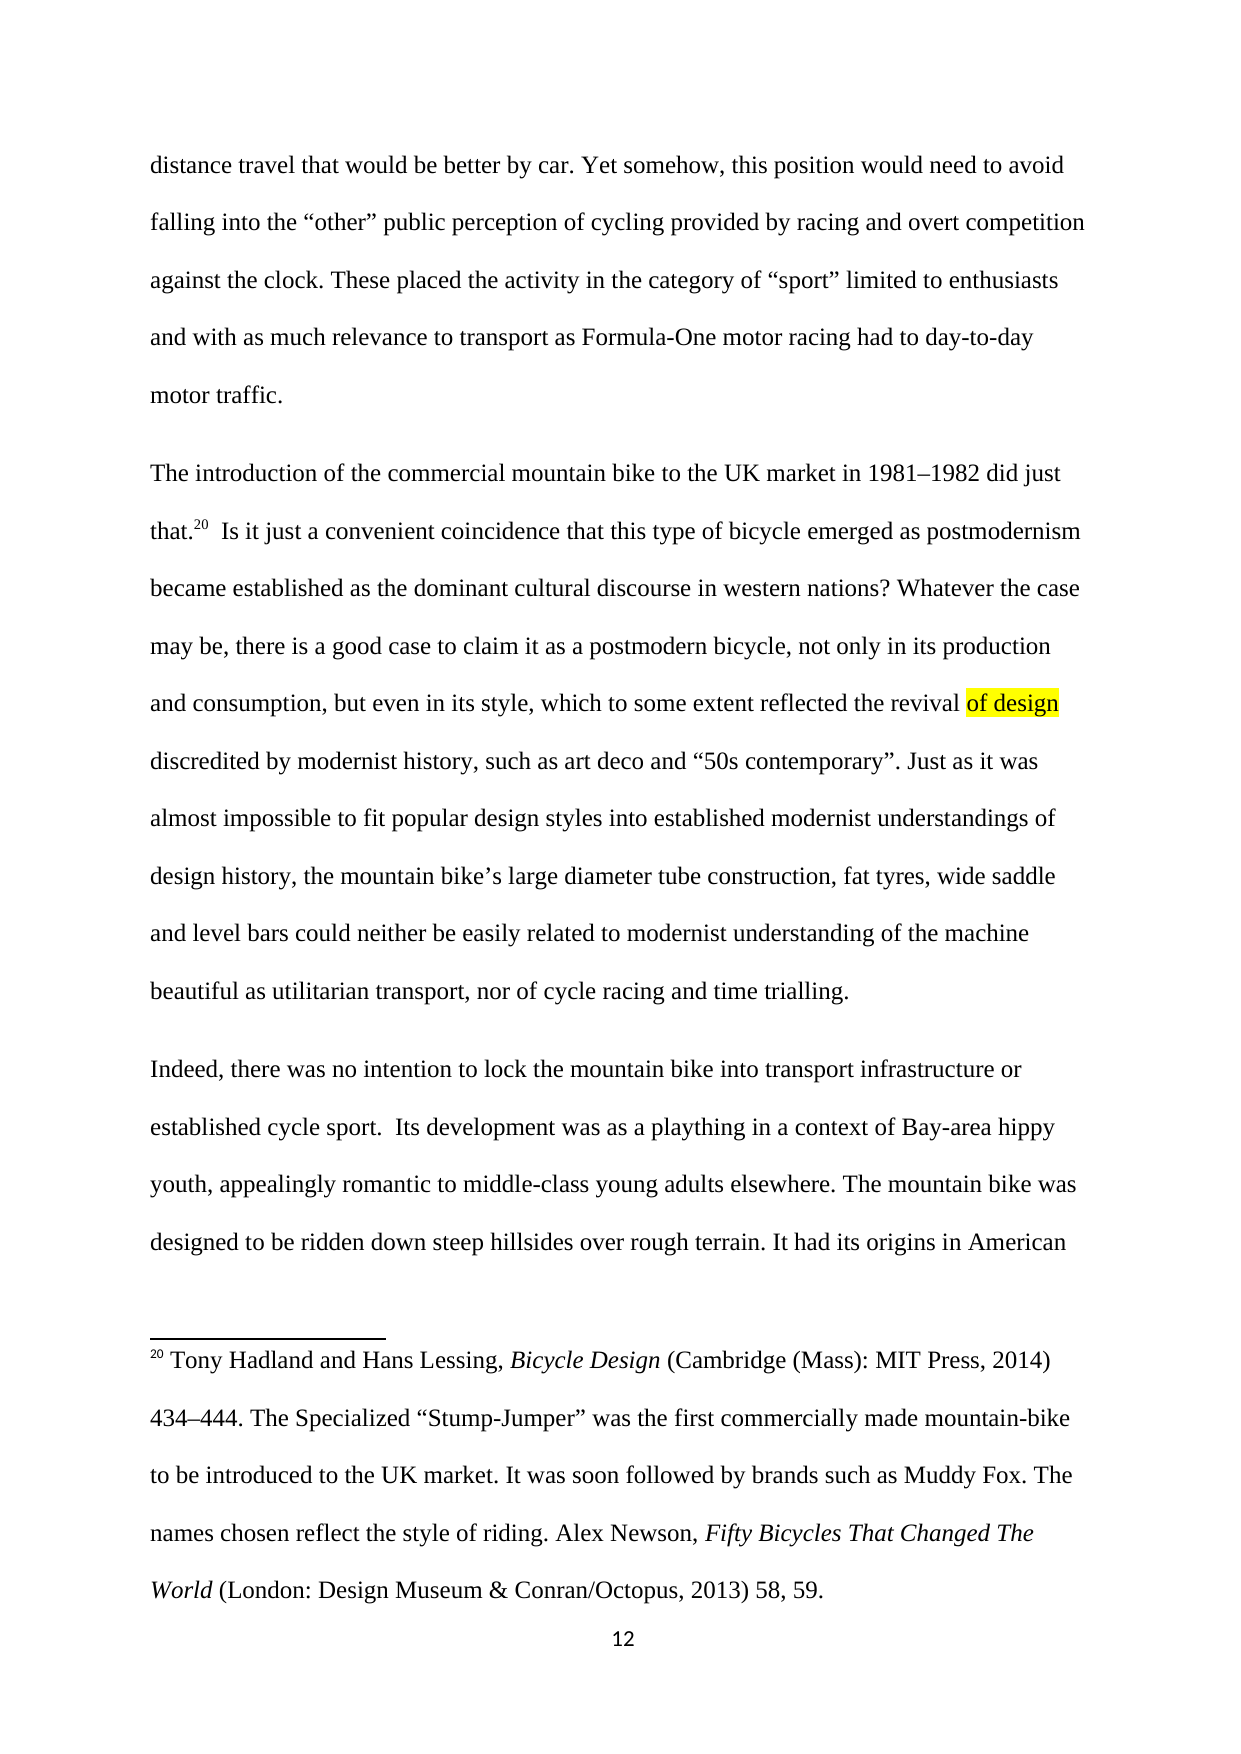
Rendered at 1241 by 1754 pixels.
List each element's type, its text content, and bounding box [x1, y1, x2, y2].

text The introduction of the commercial mountain bike to the UK market in 1981–1982 did just that. Is it just a convenient coincidence that this type of bicycle emerged as postmodernism became established as the dominant cultural discourse in western nations? Whatever the case may be, there is a good case to claim it as a postmodern bicycle, not only in its production and consumption, but even in its style, which to some extent reflected the revival of design discredited by modernist history, such as art deco and “50s contemporary”. Just as it was almost impossible to fit popular design styles into established modernist understandings of design history, the mountain bike’s large diameter tube construction, fat tyres, wide saddle and level bars could neither be easily related to modernist understanding of the machine beautiful as utilitarian transport, nor of cycle racing and time trialling. [150, 458, 1090, 1004]
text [150, 1054, 1090, 1255]
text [150, 150, 1090, 409]
